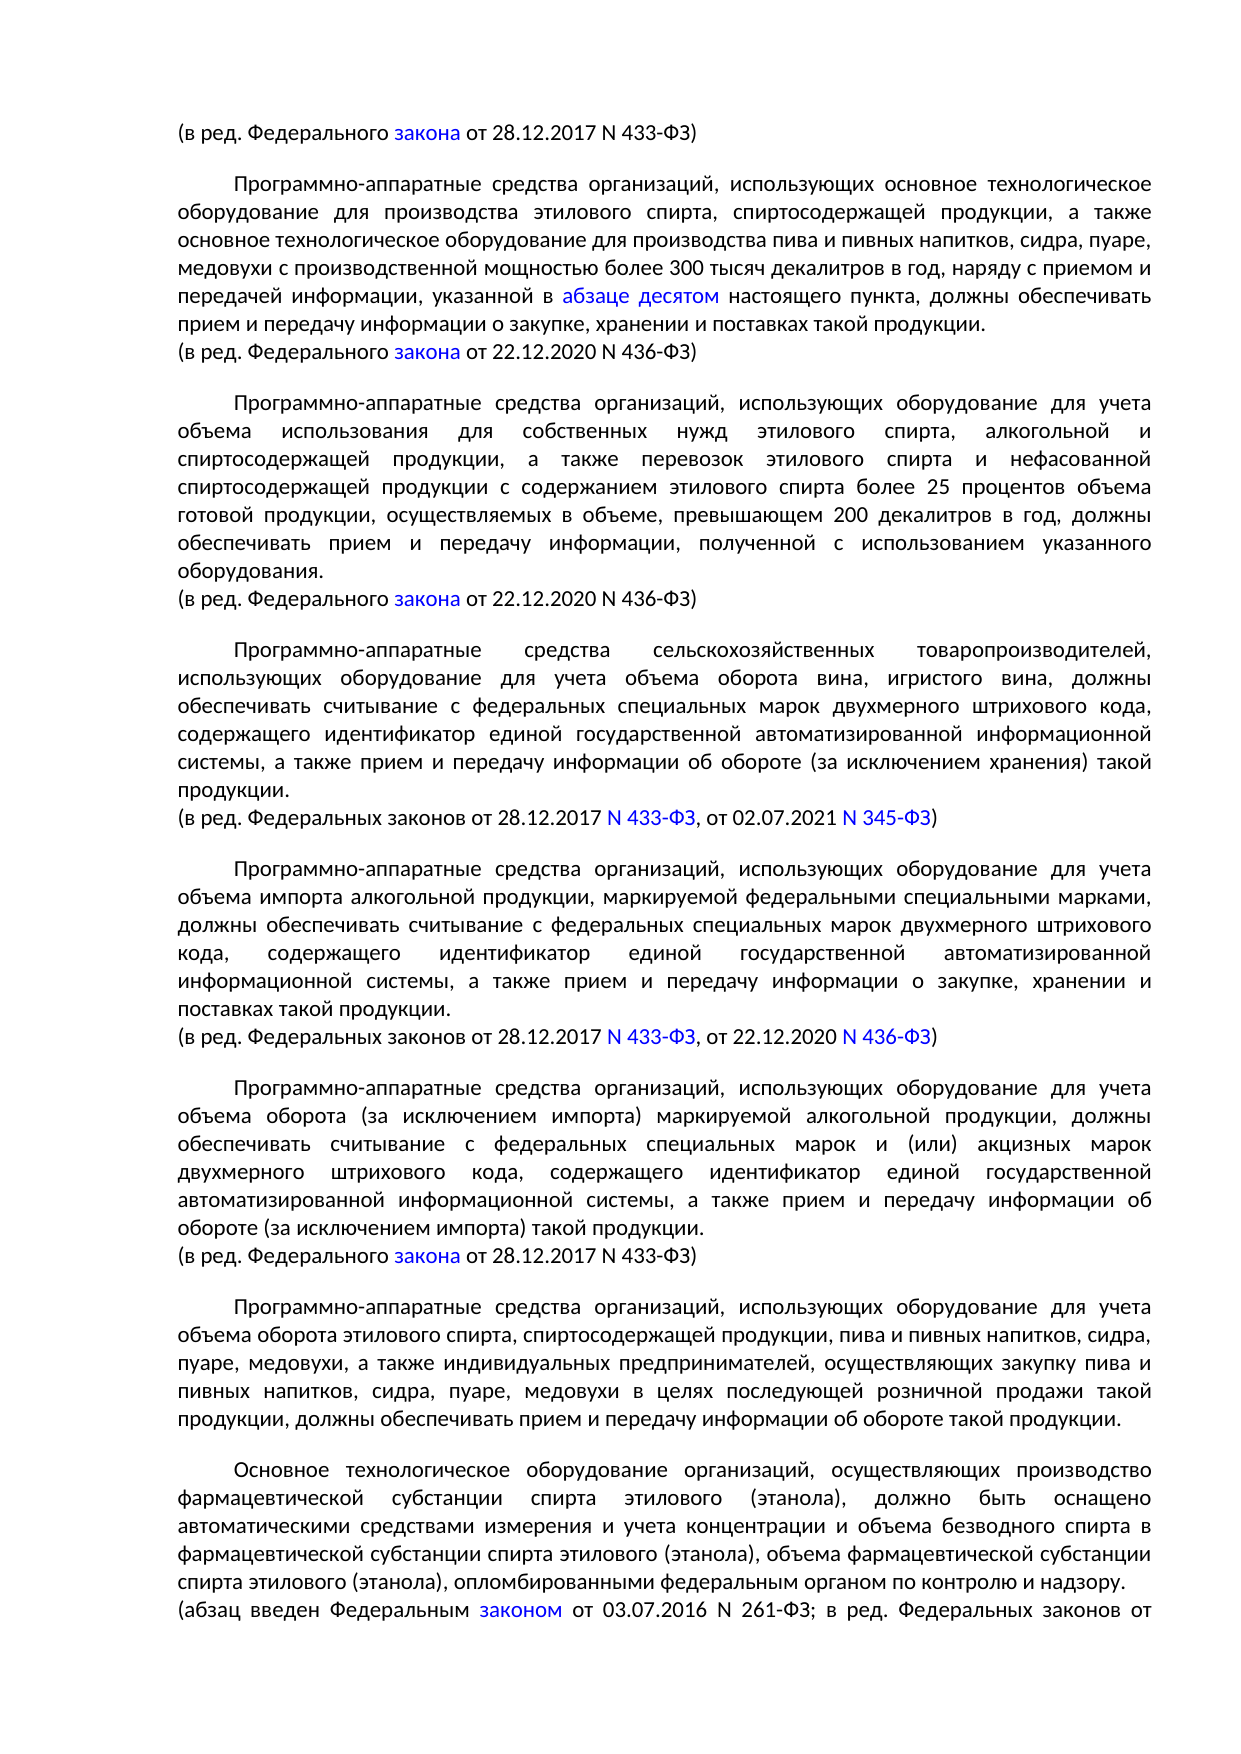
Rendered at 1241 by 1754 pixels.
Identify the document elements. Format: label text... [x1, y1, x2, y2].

text (в ред. Федерального закона от 28.12.2017 N 433-ФЗ) [177, 1241, 1152, 1269]
text Программно-аппаратные средства организаций, использующих оборудование для учета объема оборота (за исключением импорта) маркируемой алкогольной продукции, должны обеспечивать считывание с федеральных специальных марок и (или) акцизных марок двухмерного штрихового кода, содержащего идентификатор единой государственной автоматизированной информационной системы, а также прием и передачу информации об обороте (за исключением импорта) такой продукции. [177, 1073, 1152, 1241]
text Программно-аппаратные средства сельскохозяйственных товаропроизводителей, использующих оборудование для учета объема оборота вина, игристого вина, должны обеспечивать считывание с федеральных специальных марок двухмерного штрихового кода, содержащего идентификатор единой государственной автоматизированной информационной системы, а также прием и передачу информации об обороте (за исключением хранения) такой продукции. [177, 635, 1152, 803]
text (в ред. Федерального закона от 22.12.2020 N 436-ФЗ) [177, 337, 1152, 365]
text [177, 1596, 1152, 1623]
text (в ред. Федеральных законов от 28.12.2017 N 433-ФЗ, от 02.07.2021 N 345-ФЗ) [177, 803, 1152, 831]
text Программно-аппаратные средства организаций, использующих оборудование для учета объема использования для собственных нужд этилового спирта, алкогольной и спиртосодержащей продукции, а также перевозок этилового спирта и нефасованной спиртосодержащей продукции с содержанием этилового спирта более 25 процентов объема готовой продукции, осуществляемых в объеме, превышающем 200 декалитров в год, должны обеспечивать прием и передачу информации, полученной с использованием указанного оборудования. [177, 388, 1152, 584]
text (в ред. Федерального закона от 22.12.2020 N 436-ФЗ) [177, 584, 1152, 612]
text Основное технологическое оборудование организаций, осуществляющих производство фармацевтической субстанции спирта этилового (этанола), должно быть оснащено автоматическими средствами измерения и учета концентрации и объема безводного спирта в фармацевтической субстанции спирта этилового (этанола), объема фармацевтической субстанции спирта этилового (этанола), опломбированными федеральным органом по контролю и надзору. [177, 1455, 1152, 1596]
text Программно-аппаратные средства организаций, использующих оборудование для учета объема оборота этилового спирта, спиртосодержащей продукции, пива и пивных напитков, сидра, пуаре, медовухи, а также индивидуальных предпринимателей, осуществляющих закупку пива и пивных напитков, сидра, пуаре, медовухи в целях последующей розничной продажи такой продукции, должны обеспечивать прием и передачу информации об обороте такой продукции. [177, 1292, 1152, 1432]
text (в ред. Федеральных законов от 28.12.2017 N 433-ФЗ, от 22.12.2020 N 436-ФЗ) [177, 1022, 1152, 1050]
text Программно-аппаратные средства организаций, использующих оборудование для учета объема импорта алкогольной продукции, маркируемой федеральными специальными марками, должны обеспечивать считывание с федеральных специальных марок двухмерного штрихового кода, содержащего идентификатор единой государственной автоматизированной информационной системы, а также прием и передачу информации о закупке, хранении и поставках такой продукции. [177, 854, 1152, 1022]
text Программно-аппаратные средства организаций, использующих основное технологическое оборудование для производства этилового спирта, спиртосодержащей продукции, а также основное технологическое оборудование для производства пива и пивных напитков, сидра, пуаре, медовухи с производственной мощностью более 300 тысяч декалитров в год, наряду с приемом и передачей информации, указанной в абзаце десятом настоящего пункта, должны обеспечивать прием и передачу информации о закупке, хранении и поставках такой продукции. [177, 169, 1152, 337]
text (в ред. Федерального закона от 28.12.2017 N 433-ФЗ) [177, 118, 1152, 146]
